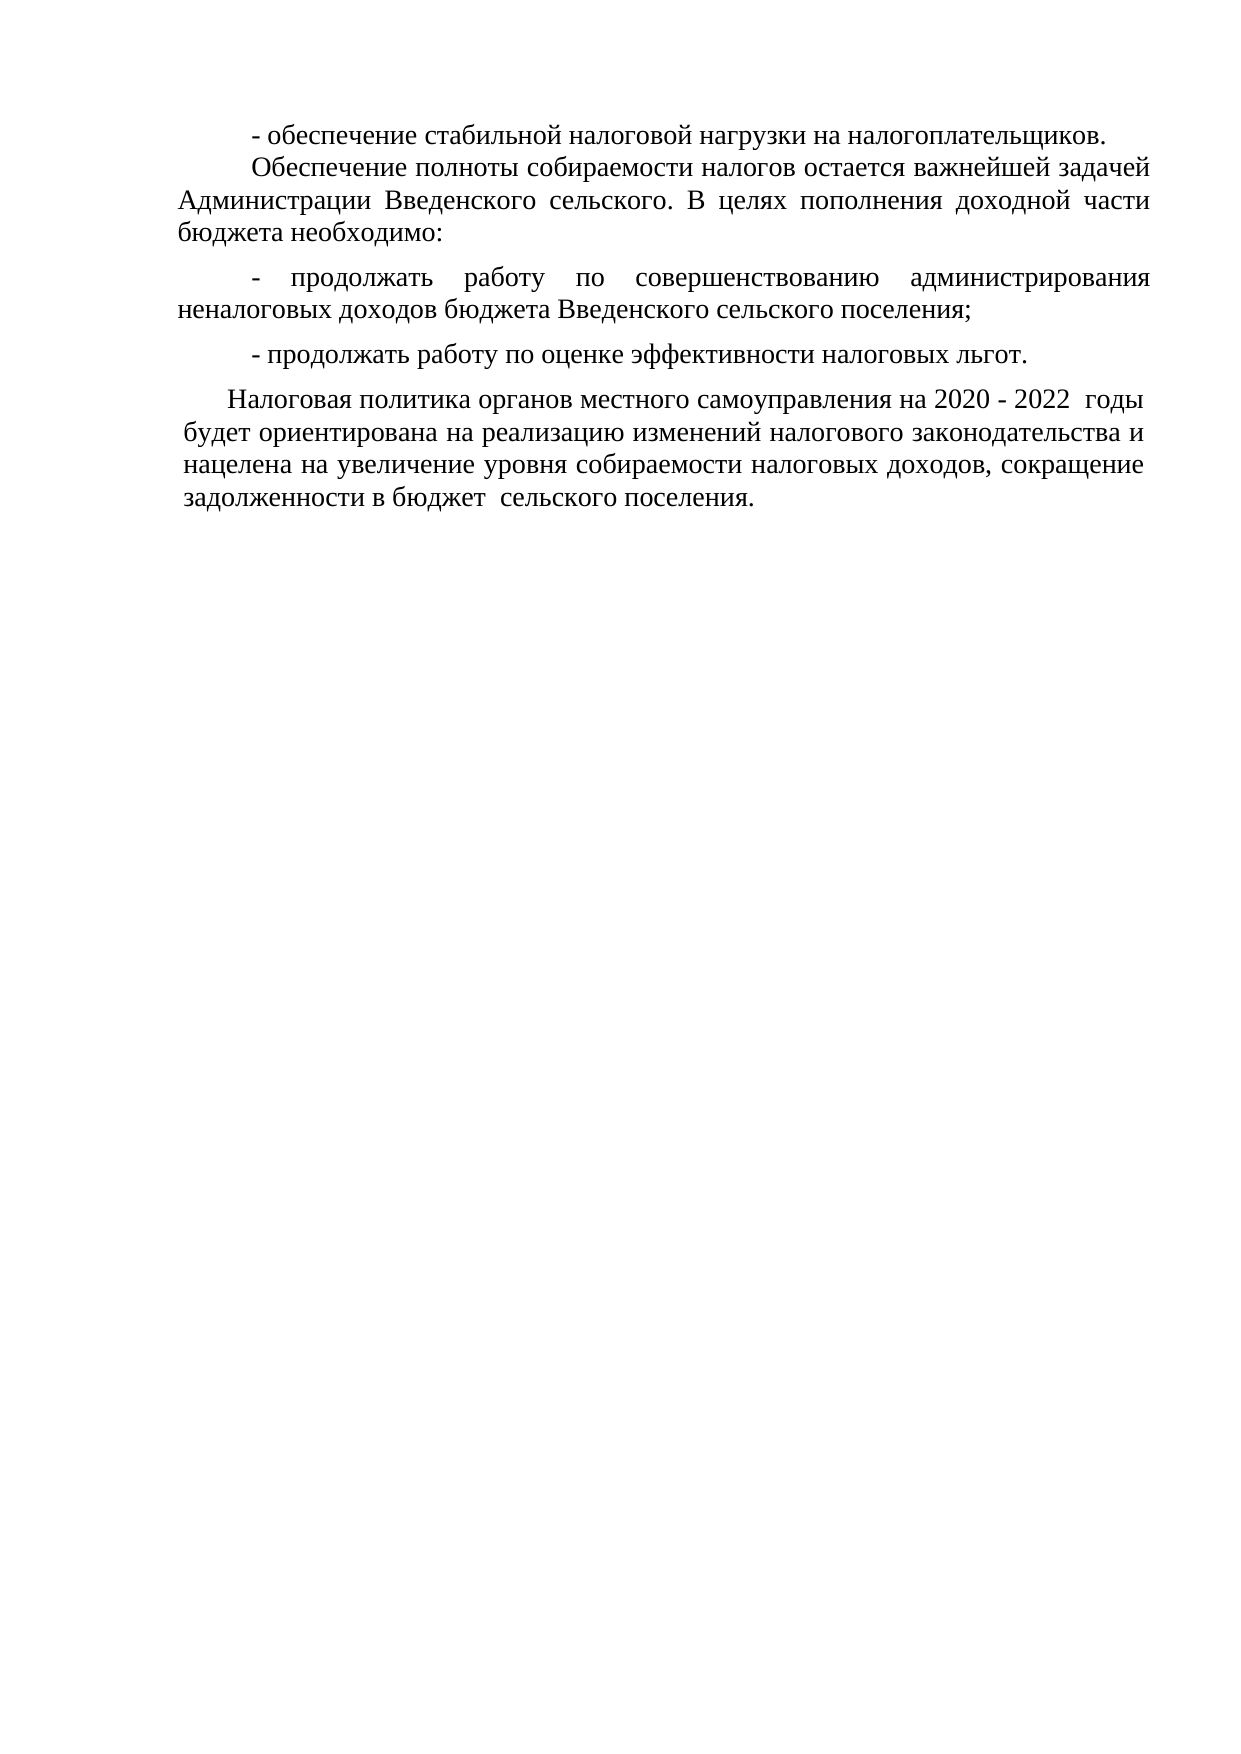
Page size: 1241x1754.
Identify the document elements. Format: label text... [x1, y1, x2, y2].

text - продолжать работу по оценке эффективности налоговых льгот. [177, 337, 1152, 370]
text - обеспечение стабильной налоговой нагрузки на налогоплательщиков. [183, 118, 1146, 151]
text - продолжать работу по совершенствованию администрирования неналоговых доходов бюджета Введенского сельского поселения; [177, 260, 1152, 325]
text Налоговая политика органов местного самоуправления на 2020 - 2022 годы будет ориентирована на реализацию изменений налогового законодательства и нацелена на увеличение уровня собираемости налоговых доходов, сокращение задолженности в бюджет сельского поселения. [183, 382, 1146, 512]
text Обеспечение полноты собираемости налогов остается важнейшей задачей Администрации Введенского сельского. В целях пополнения доходной части бюджета необходимо: [177, 151, 1152, 248]
